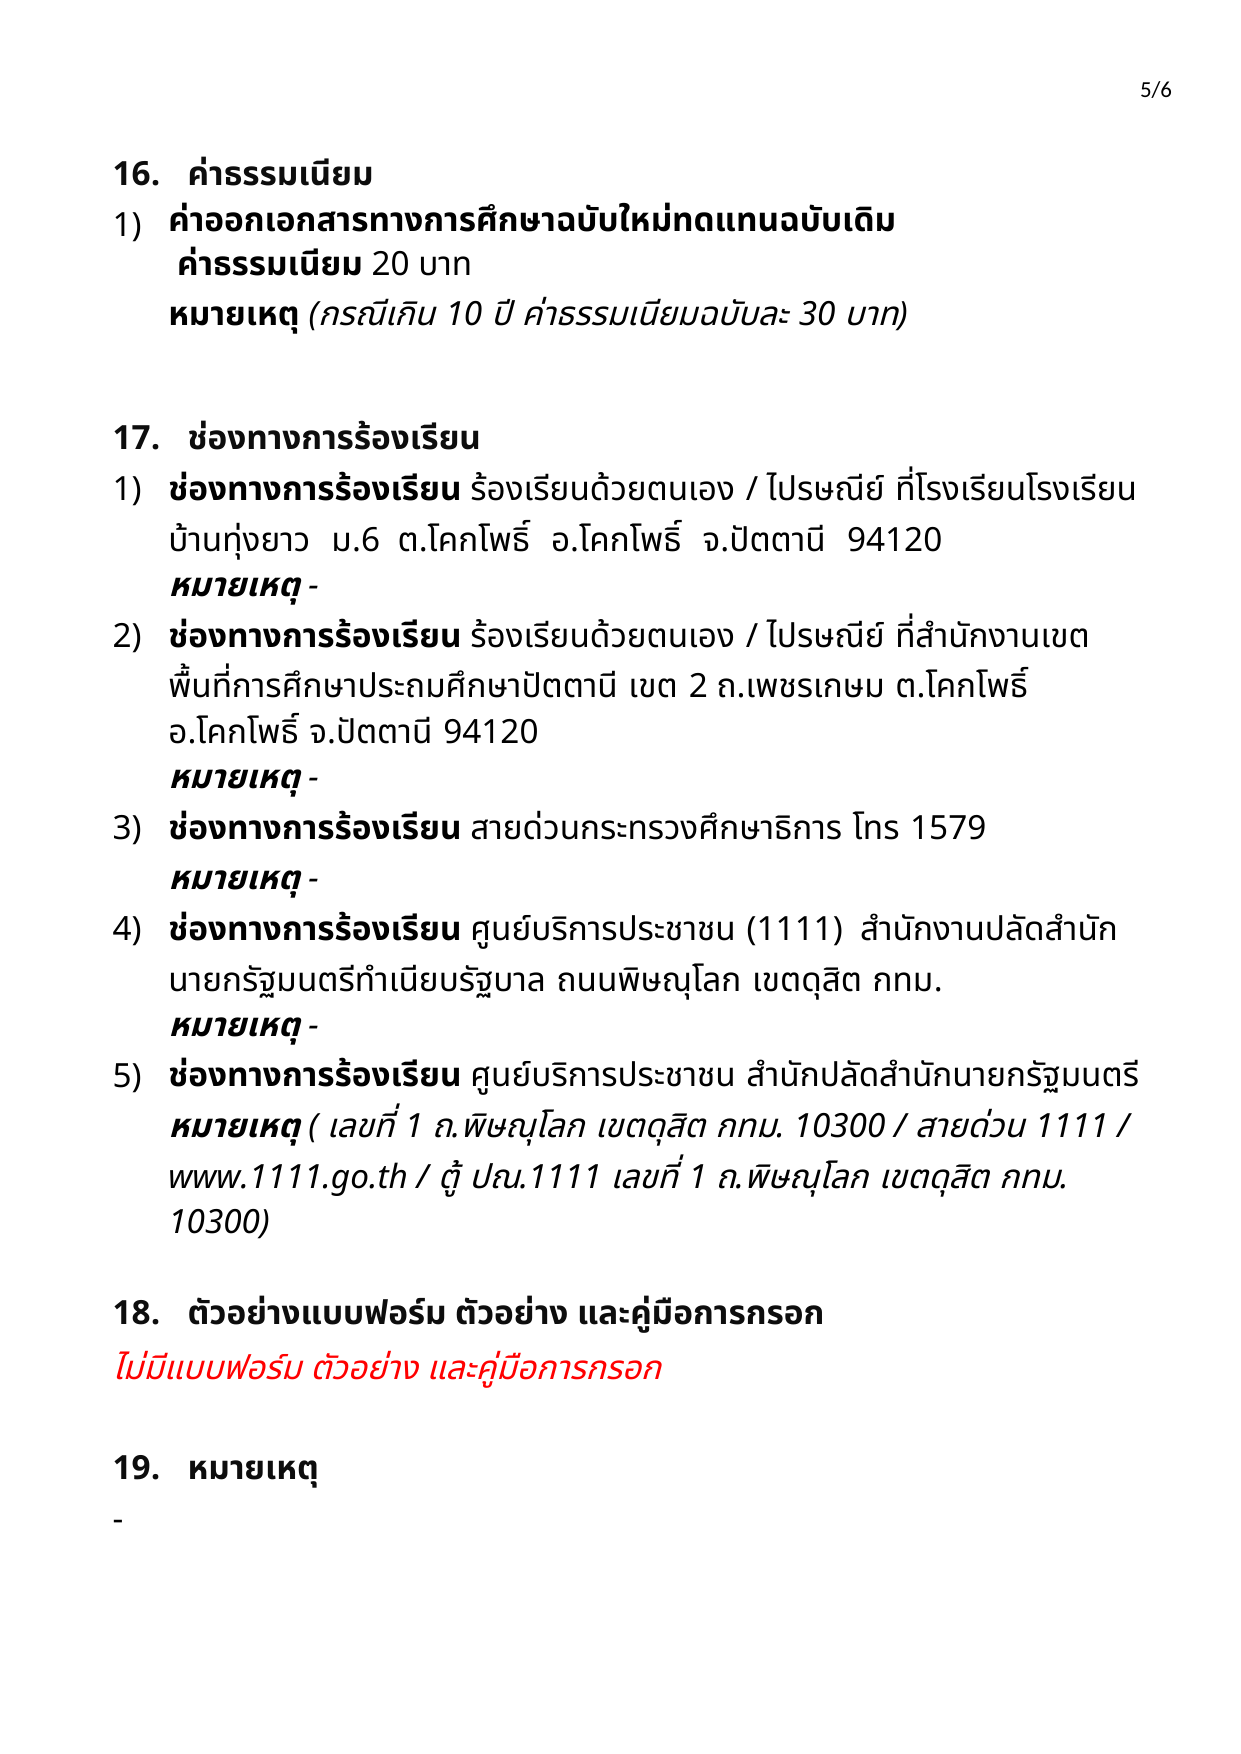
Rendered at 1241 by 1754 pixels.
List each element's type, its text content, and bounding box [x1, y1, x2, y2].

table_header ค่าออกเอกสารทางการศึกษาฉบับใหม่ทดแทนฉบับเดิม ค่าธรรมเนียม 20 บาท หมายเหตุ (กรณีเกิน 10 ปี ค่าธรรมเนียมฉบับละ 30 บาท) [157, 201, 1176, 369]
text - [112, 1494, 1172, 1540]
table_cell 5) [101, 1051, 157, 1243]
table_cell 4) [101, 905, 157, 1051]
list ช่องทางการร้องเรียน [112, 414, 1172, 465]
table_cell 3) [101, 804, 157, 905]
table_header 1) [101, 201, 157, 369]
table_cell 2) [101, 611, 157, 803]
table_header 1) [101, 465, 157, 611]
table_header ช่องทางการร้องเรียน ร้องเรียนด้วยตนเอง / ไปรษณีย์ ที่โรงเรียนโรงเรียนบ้านทุ่งยาว ม.6 ต.โคกโพธิ์ อ.โคกโพธิ์ จ.ปัตตานี 94120 หมายเหตุ - [157, 465, 1161, 611]
list ตัวอย่างแบบฟอร์ม ตัวอย่าง และคู่มือการกรอก [112, 1289, 1172, 1339]
table_cell ช่องทางการร้องเรียน ศูนย์บริการประชาชน สำนักปลัดสำนักนายกรัฐมนตรี หมายเหตุ ( เลขที่ 1 ถ.พิษณุโลก เขตดุสิต กทม. 10300 / สายด่วน 1111 / www.1111.go.th / ตู้ ปณ.1111 เลขที่ 1 ถ.พิษณุโลก เขตดุสิต กทม. 10300) [157, 1051, 1161, 1243]
table_header ไม่มีแบบฟอร์ม ตัวอย่าง และคู่มือการกรอก [101, 1339, 1161, 1398]
list หมายเหตุ [112, 1444, 1172, 1494]
table_cell ช่องทางการร้องเรียน ร้องเรียนด้วยตนเอง / ไปรษณีย์ ที่สำนักงานเขตพื้นที่การศึกษาประถมศึกษาปัตตานี เขต 2 ถ.เพชรเกษม ต.โคกโพธิ์ อ.โคกโพธิ์ จ.ปัตตานี 94120 หมายเหตุ - [157, 611, 1161, 803]
table_cell ช่องทางการร้องเรียน ศูนย์บริการประชาชน (1111) สำนักงานปลัดสำนักนายกรัฐมนตรีทำเนียบรัฐบาล ถนนพิษณุโลก เขตดุสิต กทม. หมายเหตุ - [157, 905, 1161, 1051]
list ค่าธรรมเนียม [112, 150, 1172, 201]
table_cell ช่องทางการร้องเรียน สายด่วนกระทรวงศึกษาธิการ โทร 1579 หมายเหตุ - [157, 804, 1161, 905]
